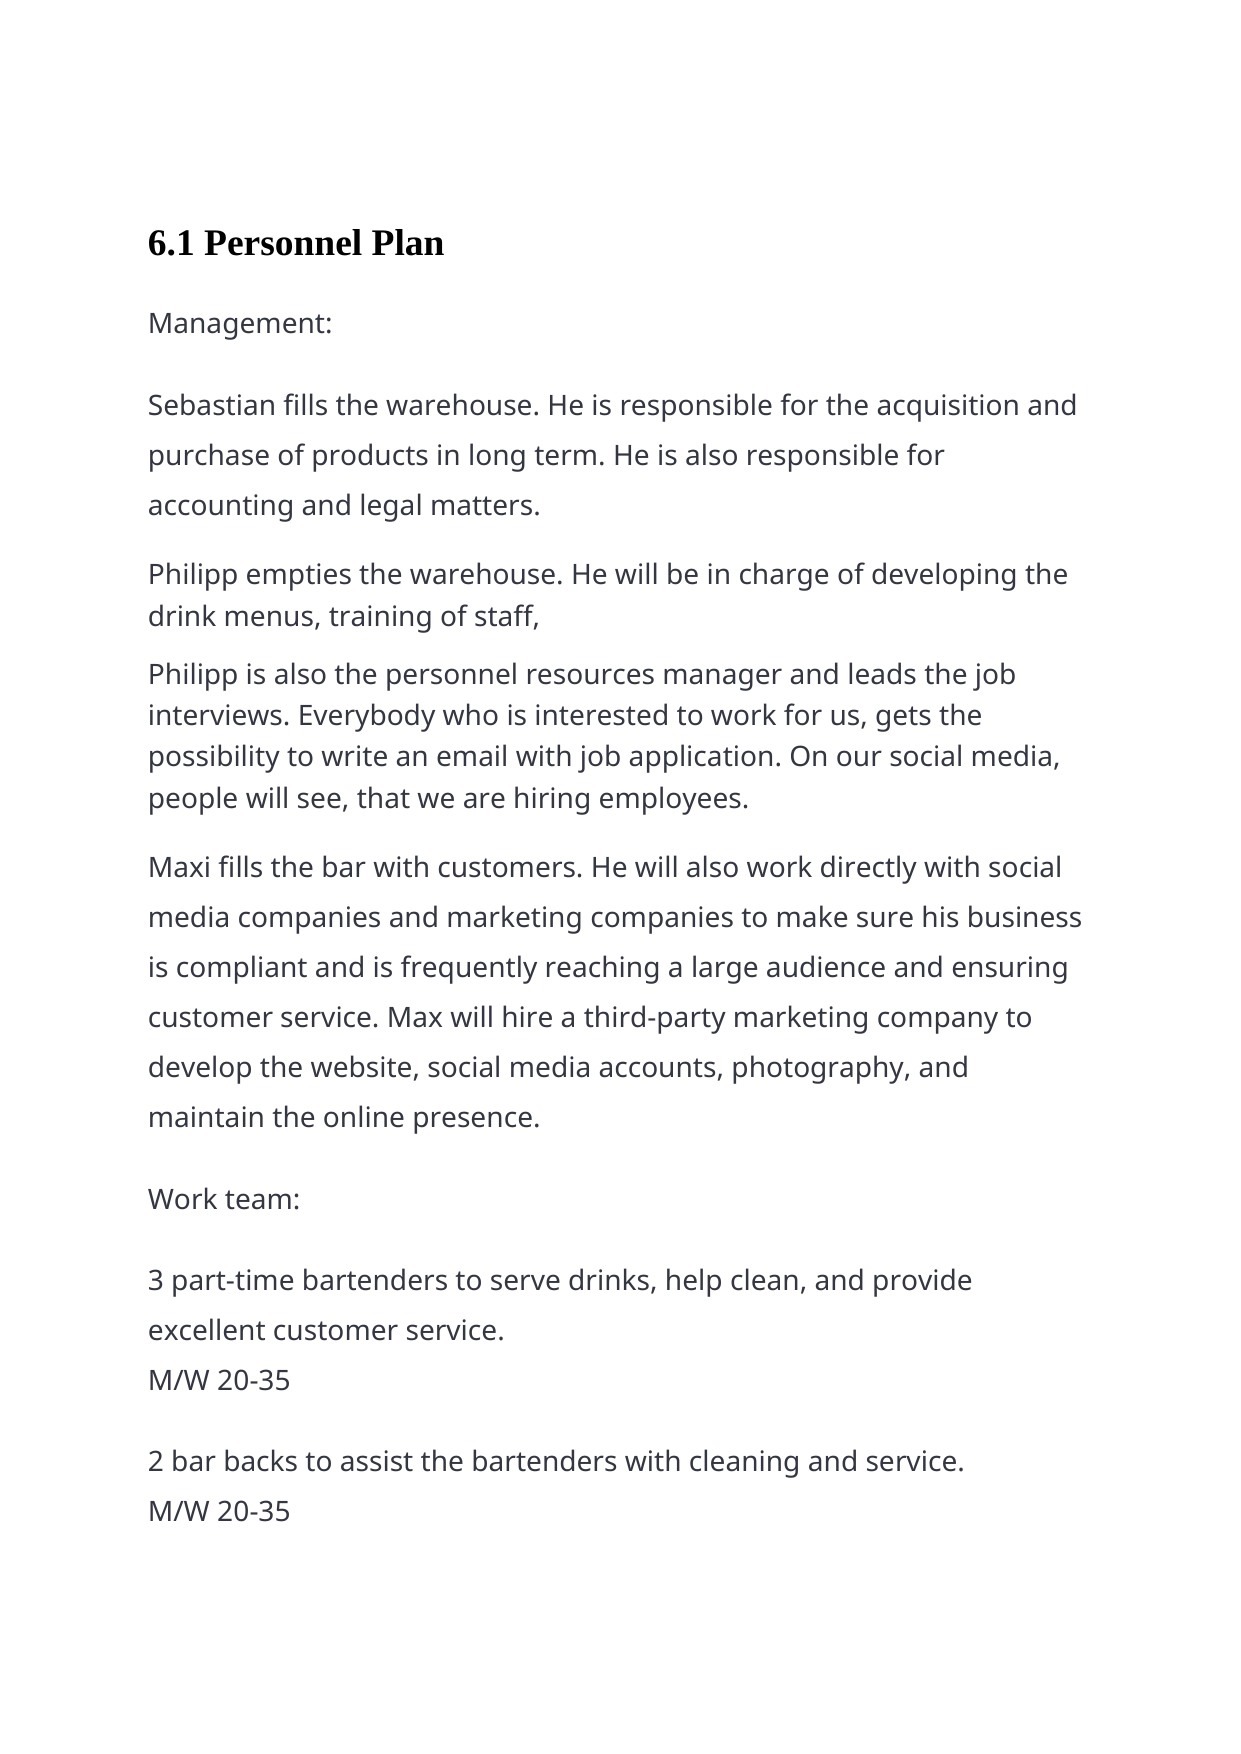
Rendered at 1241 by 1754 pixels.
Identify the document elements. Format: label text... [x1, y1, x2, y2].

text Philipp empties the warehouse. He will be in charge of developing the drink menus, training of staff, [148, 555, 1093, 634]
text Maxi fills the bar with customers. He will also work directly with social media companies and marketing companies to make sure his business is compliant and is frequently reaching a large audience and ensuring customer service. Max will hire a third-party marketing company to develop the website, social media accounts, photography, and maintain the online presence. [148, 836, 1093, 1136]
text Sebastian fills the warehouse. He is responsible for the acquisition and purchase of products in long term. He is also responsible for accounting and legal matters. [148, 373, 1093, 523]
text Management: [148, 292, 1093, 342]
text 3 part-time bartenders to serve drinks, help clean, and provide excellent customer service. M/W 20-35 [148, 1249, 1093, 1399]
text 2 bar backs to assist the bartenders with cleaning and service. M/W 20-35 [148, 1430, 1093, 1530]
text Philipp is also the personnel resources manager and leads the job interviews. Everybody who is interested to work for us, gets the possibility to write an email with job application. On our social media, people will see, that we are hiring employees. [148, 654, 1093, 816]
text Work team: [148, 1167, 1093, 1217]
subtitle 6.1 Personnel Plan [148, 220, 1093, 263]
